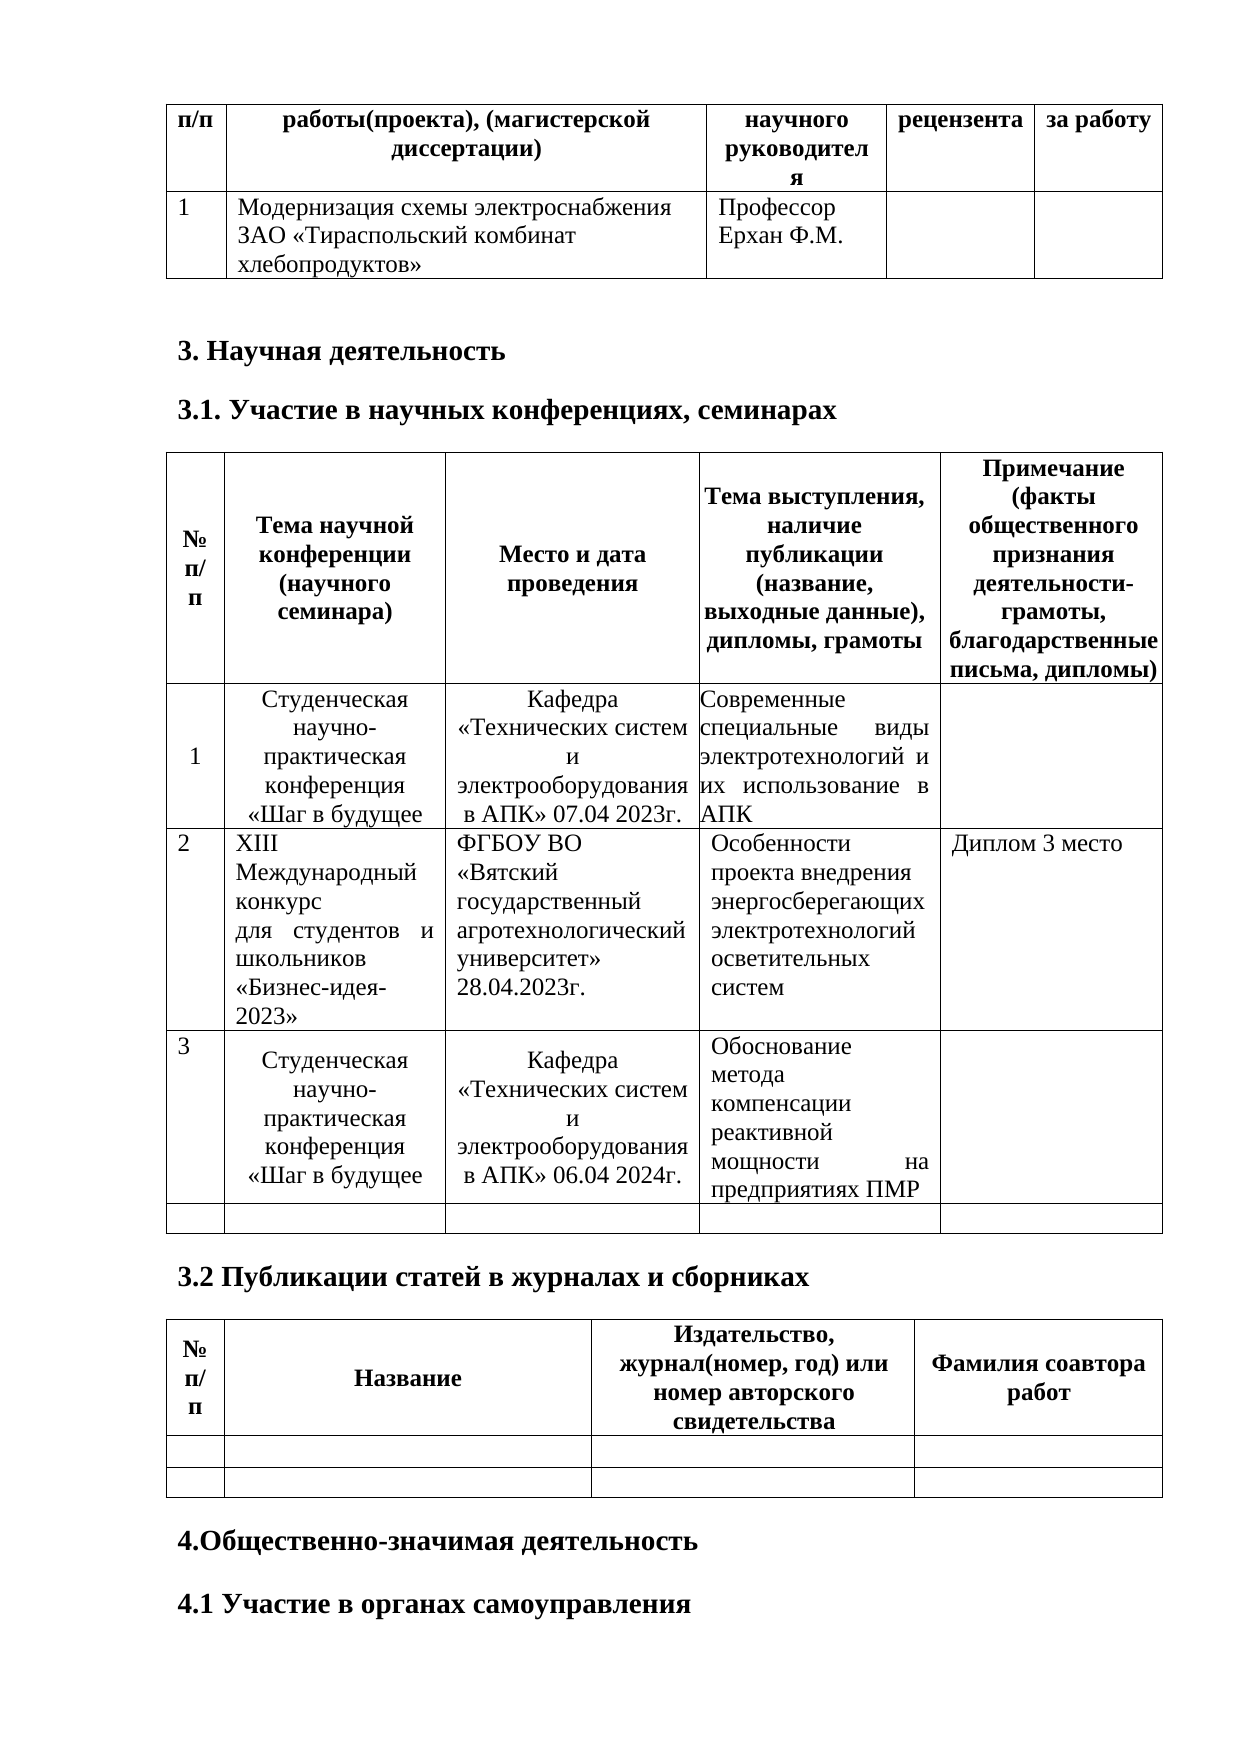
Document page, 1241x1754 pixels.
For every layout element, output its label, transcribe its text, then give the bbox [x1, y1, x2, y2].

table_cell [225, 1436, 591, 1467]
text 4.Общественно-значимая деятельность [177, 1523, 1152, 1556]
table_cell Профессор Ерхан Ф.М. [707, 192, 886, 278]
text 3.2 Публикации статей в журналах и сборниках [177, 1259, 1152, 1293]
table_cell Кафедра «Технических систем и электрооборудования в АПК» 07.04 2023г. [446, 684, 699, 827]
text 3.1. Участие в научных конференциях, семинарах [177, 392, 1152, 426]
table_cell [915, 1436, 1162, 1467]
table_header № п/п [167, 453, 224, 683]
table_cell XIII Международный конкурс для студентов и школьников «Бизнес-идея-2023» [225, 829, 445, 1030]
text 3. Научная деятельность [177, 333, 1152, 366]
table_cell 1 [167, 684, 224, 827]
table_header № п/п [167, 1320, 224, 1434]
table_cell [225, 1204, 445, 1233]
table_cell Модернизация схемы электроснабжения ЗАО «Тираспольский комбинат хлебопродуктов» [227, 192, 706, 278]
table_header Издательство, журнал(номер, год) или номер авторского свидетельства [592, 1320, 914, 1434]
table_cell Обоснование метода компенсации реактивной мощности на предприятиях ПМР [700, 1031, 940, 1203]
table_header Примечание (факты общественного признания деятельности- грамоты, благодарственные письма, дипломы) [941, 453, 1162, 683]
table_cell [1035, 192, 1162, 278]
table_cell научного руководителя [707, 105, 886, 191]
table_cell [592, 1436, 914, 1467]
table_header Место и дата проведения [446, 453, 699, 683]
table_cell [167, 1436, 224, 1467]
table_cell [887, 192, 1034, 278]
table_cell Диплом 3 место [941, 829, 1162, 1030]
table_cell [167, 1204, 224, 1233]
table_cell 1 [167, 192, 226, 278]
table_cell ФГБОУ ВО «Вятский государственный агротехнологический университет» 28.04.2023г. [446, 829, 699, 1030]
table_cell [941, 1204, 1162, 1233]
table_cell [592, 1468, 914, 1497]
table_cell [167, 1468, 224, 1497]
table_header Оценка за работу [1035, 105, 1162, 191]
table_cell 2 [167, 829, 224, 1030]
table_header Фамилия соавтора работ [915, 1320, 1162, 1434]
table_cell Кафедра «Технических систем и электрооборудования в АПК» 06.04 2024г. [446, 1031, 699, 1203]
table_cell Студенческая научно-практическая конференция «Шаг в будущее [225, 1031, 445, 1203]
table_cell [225, 1468, 591, 1497]
table_header Название [225, 1320, 591, 1434]
table_cell Современные специальные виды электротехнологий и их использование в АПК [700, 684, 940, 827]
table_cell Студенческая научно-практическая конференция «Шаг в будущее [225, 684, 445, 827]
table_cell 3 [167, 1031, 224, 1203]
table_cell [700, 1204, 940, 1233]
table_cell [941, 684, 1162, 827]
table_header Тема выступления, наличие публикации (название, выходные данные), дипломы, грамоты [700, 453, 940, 683]
table_cell Особенности проекта внедрения энергосберегающих электротехнологий осветительных систем [700, 829, 940, 1030]
table_cell рецензента [887, 105, 1034, 191]
table_header № п/п [167, 105, 226, 191]
table_cell [915, 1468, 1162, 1497]
table_cell [446, 1204, 699, 1233]
text 4.1 Участие в органах самоуправления [177, 1586, 1152, 1620]
table_cell [941, 1031, 1162, 1203]
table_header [227, 105, 706, 191]
table_header Тема научной конференции (научного семинара) [225, 453, 445, 683]
